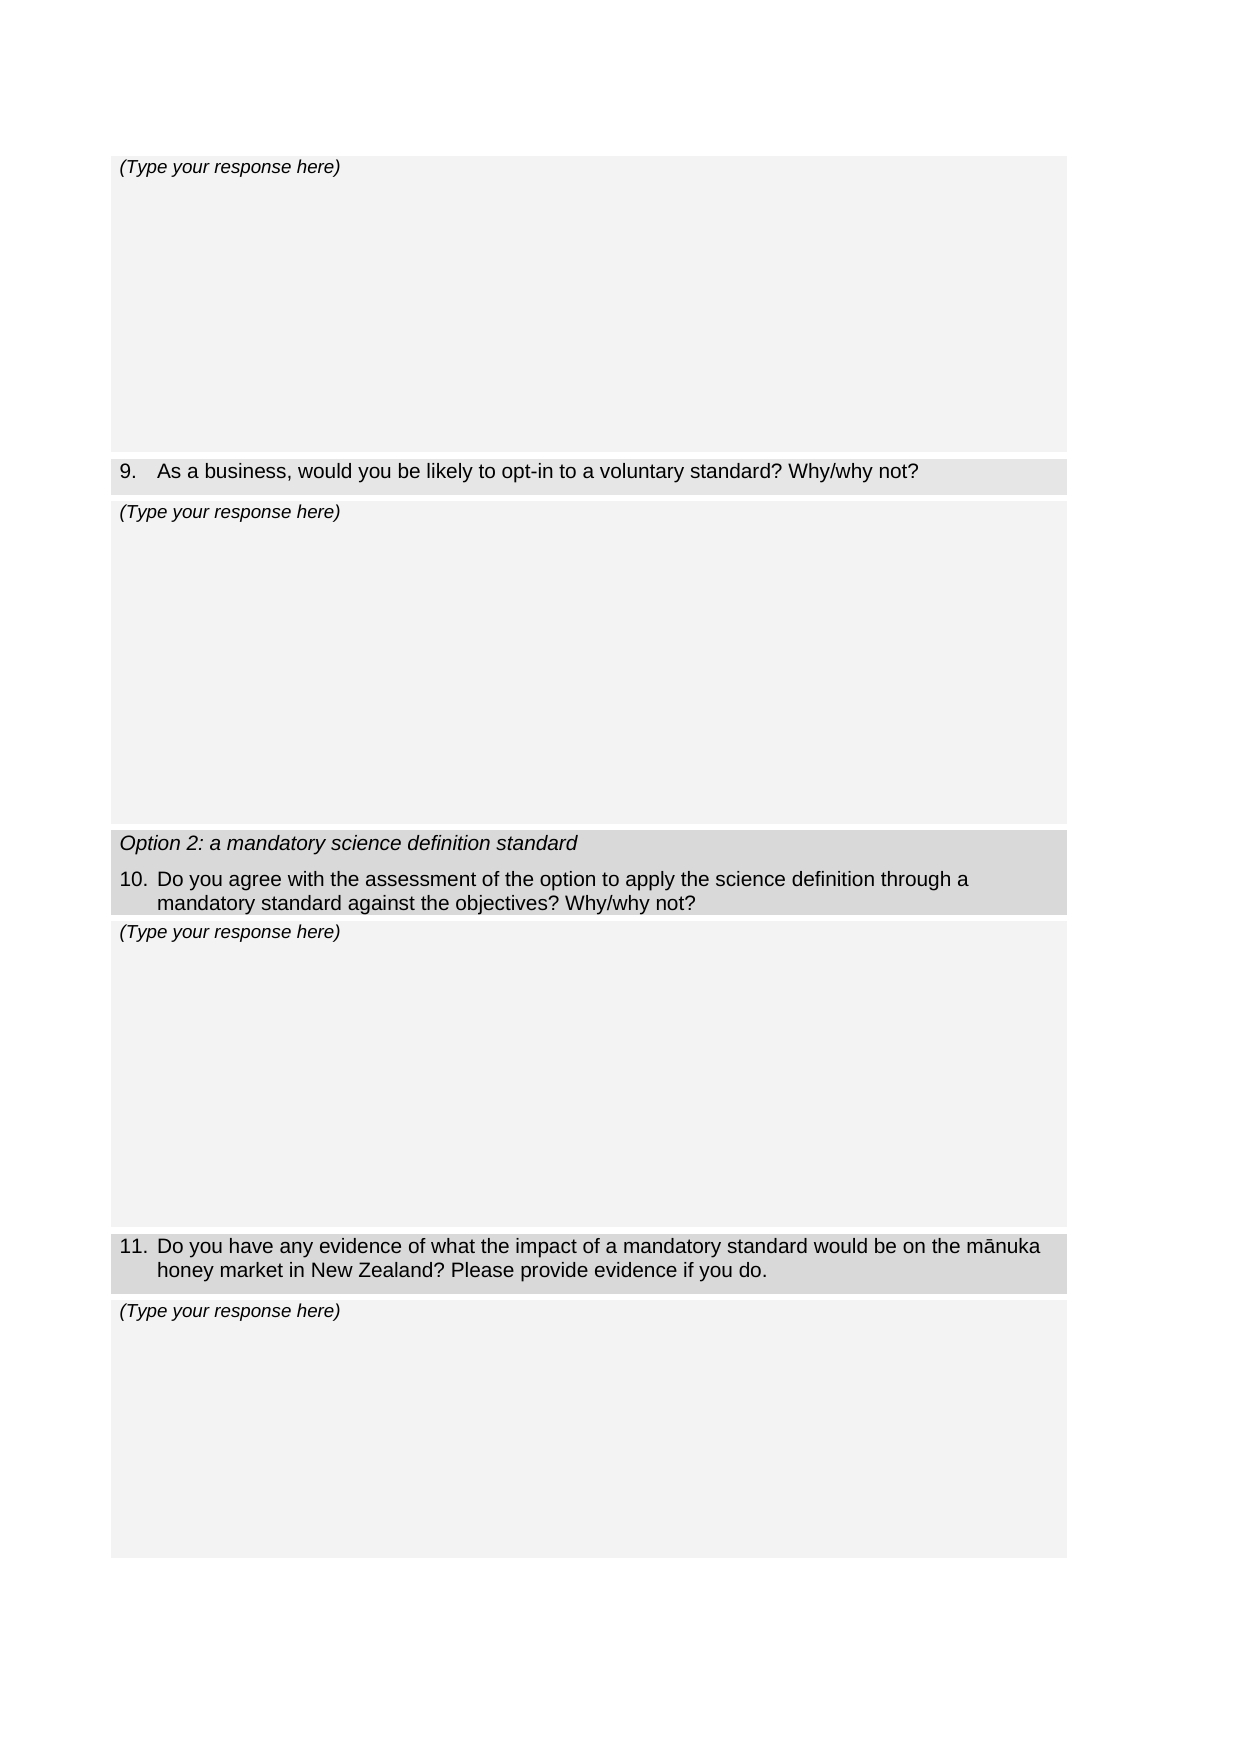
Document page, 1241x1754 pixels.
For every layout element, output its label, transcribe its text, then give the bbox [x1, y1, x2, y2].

table_cell As a business, would you be likely to opt-in to a voluntary standard? Why/why not? [111, 459, 1067, 495]
table_cell (Type your response here) [111, 156, 1067, 452]
table_cell (Type your response here) [111, 921, 1067, 1227]
table_cell Option 2: a mandatory science definition standard Do you agree with the assessment of the option to apply the science definition through a mandatory standard against the objectives? Why/why not? [111, 830, 1067, 915]
table_cell Do you have any evidence of what the impact of a mandatory standard would be on the mānuka honey market in New Zealand? Please provide evidence if you do. [111, 1234, 1067, 1294]
table_cell (Type your response here) [111, 501, 1067, 824]
table_cell (Type your response here) [111, 1300, 1067, 1558]
